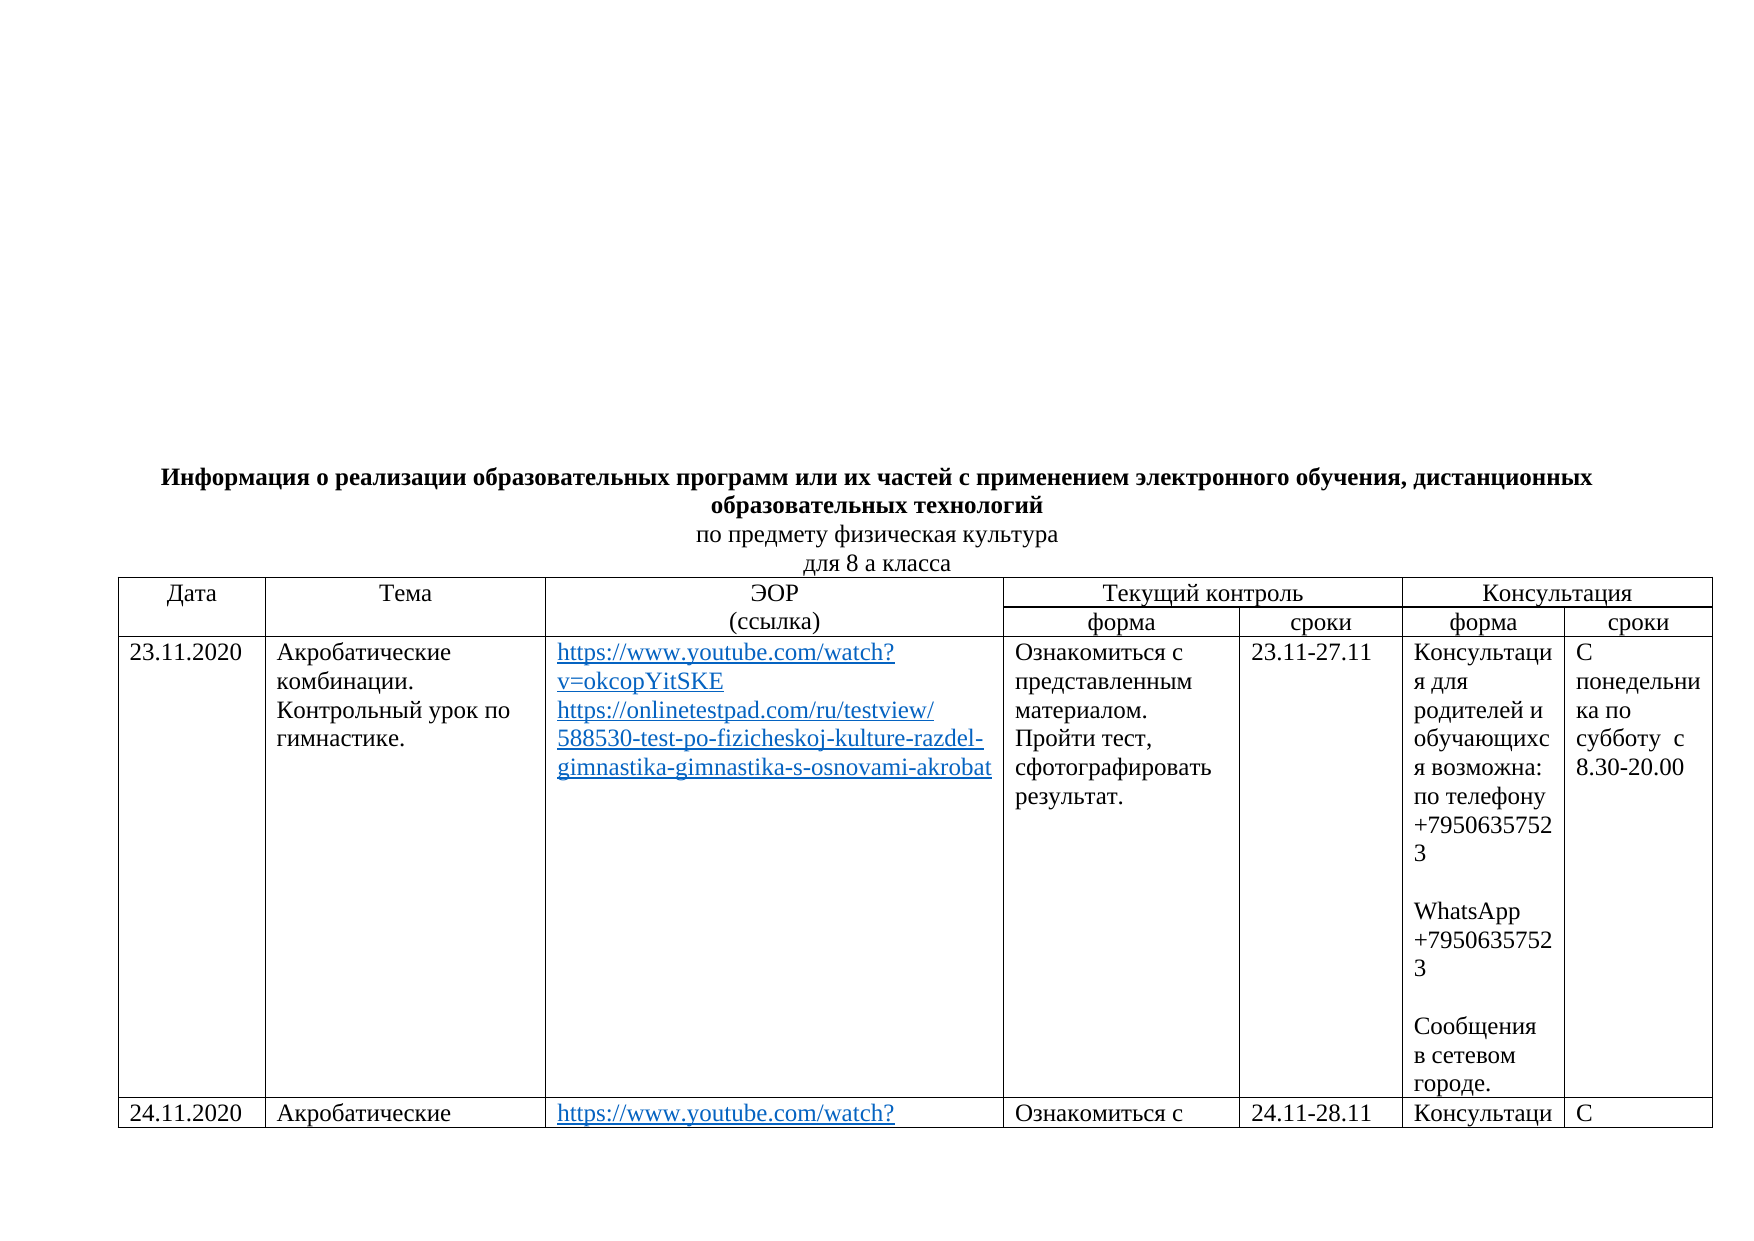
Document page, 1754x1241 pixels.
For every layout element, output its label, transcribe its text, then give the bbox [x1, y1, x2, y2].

table_cell сроки [1565, 608, 1712, 636]
table_header Тема [266, 578, 545, 636]
text для 8 а класса [118, 548, 1636, 577]
table_cell Консультация для родителей и обучающихся возможна: по телефону +79506357523 WhatsAрр +79506357523 Сообщения в сетевом городе. [1403, 637, 1564, 1097]
table_cell 23.11-27.11 [1240, 637, 1402, 1097]
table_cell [1403, 1098, 1564, 1127]
table_cell Ознакомиться с представленным материалом. Пройти тест, сфотографировать результат. [1004, 637, 1239, 1097]
table_cell форма [1004, 608, 1239, 636]
table_cell 24.11-28.11 [1240, 1098, 1402, 1127]
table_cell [266, 1098, 545, 1127]
table_cell 24.11.2020 [119, 1098, 265, 1127]
table_header Дата [119, 578, 265, 636]
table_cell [546, 1098, 1003, 1127]
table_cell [1565, 1098, 1712, 1127]
table_header ЭОР (ссылка) [546, 578, 1003, 636]
text по предмету физическая культура [118, 519, 1636, 548]
table_cell сроки [1240, 608, 1402, 636]
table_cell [1004, 1098, 1239, 1127]
text Информация о реализации образовательных программ или их частей с применением электронного обучения, дистанционных образовательных технологий [118, 462, 1636, 519]
table_header Текущий контроль [1004, 578, 1402, 606]
table_cell Акробатические комбинации. Контрольный урок по гимнастике. [266, 637, 545, 1097]
table_cell С понедельника по субботу с 8.30-20.00 [1565, 637, 1712, 1097]
table_header Консультация [1403, 578, 1712, 606]
table_cell 23.11.2020 [119, 637, 265, 1097]
table_cell форма [1403, 608, 1564, 636]
